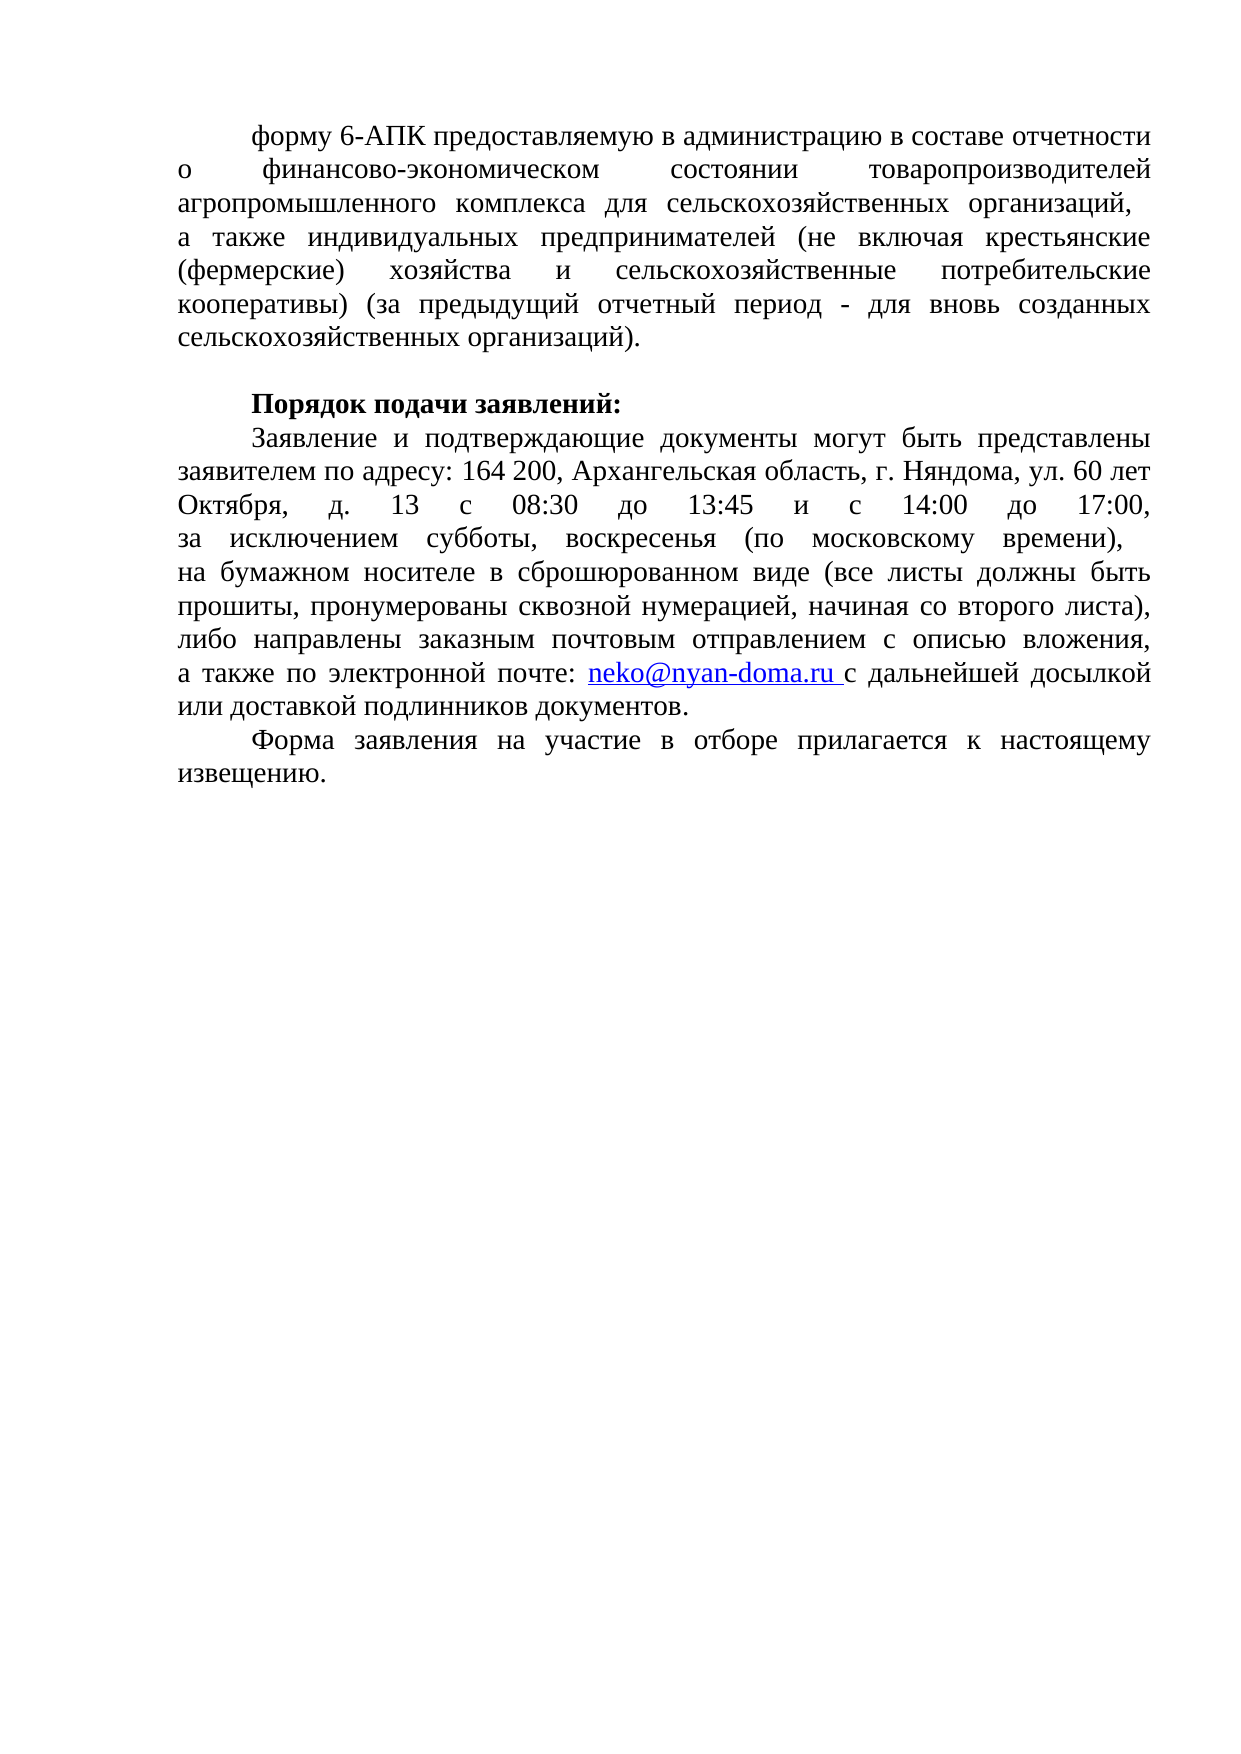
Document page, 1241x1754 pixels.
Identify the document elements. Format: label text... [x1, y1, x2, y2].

text Заявление и подтверждающие документы могут быть представлены заявителем по адресу: 164 200, Архангельская область, г. Няндома, ул. 60 лет Октября, д. 13 с 08:30 до 13:45 и с 14:00 до 17:00, за исключением субботы, воскресенья (по московскому времени), на бумажном носителе в сброшюрованном виде (все листы должны быть прошиты, пронумерованы сквозной нумерацией, начиная со второго листа), либо направлены заказным почтовым отправлением с описью вложения, а также по электронной почте: neko@nyan-doma.ru с дальнейшей досылкой или доставкой подлинников документов. [177, 420, 1152, 722]
text Форма заявления на участие в отборе прилагается к настоящему извещению. [177, 722, 1152, 789]
text Порядок подачи заявлений: [177, 386, 1152, 420]
text форму 6-АПК предоставляемую в администрацию в составе отчетности о финансово-экономическом состоянии товаропроизводителей агропромышленного комплекса для сельскохозяйственных организаций, а также индивидуальных предпринимателей (не включая крестьянские (фермерские) хозяйства и сельскохозяйственные потребительские кооперативы) (за предыдущий отчетный период - для вновь созданных сельскохозяйственных организаций). [177, 118, 1152, 353]
